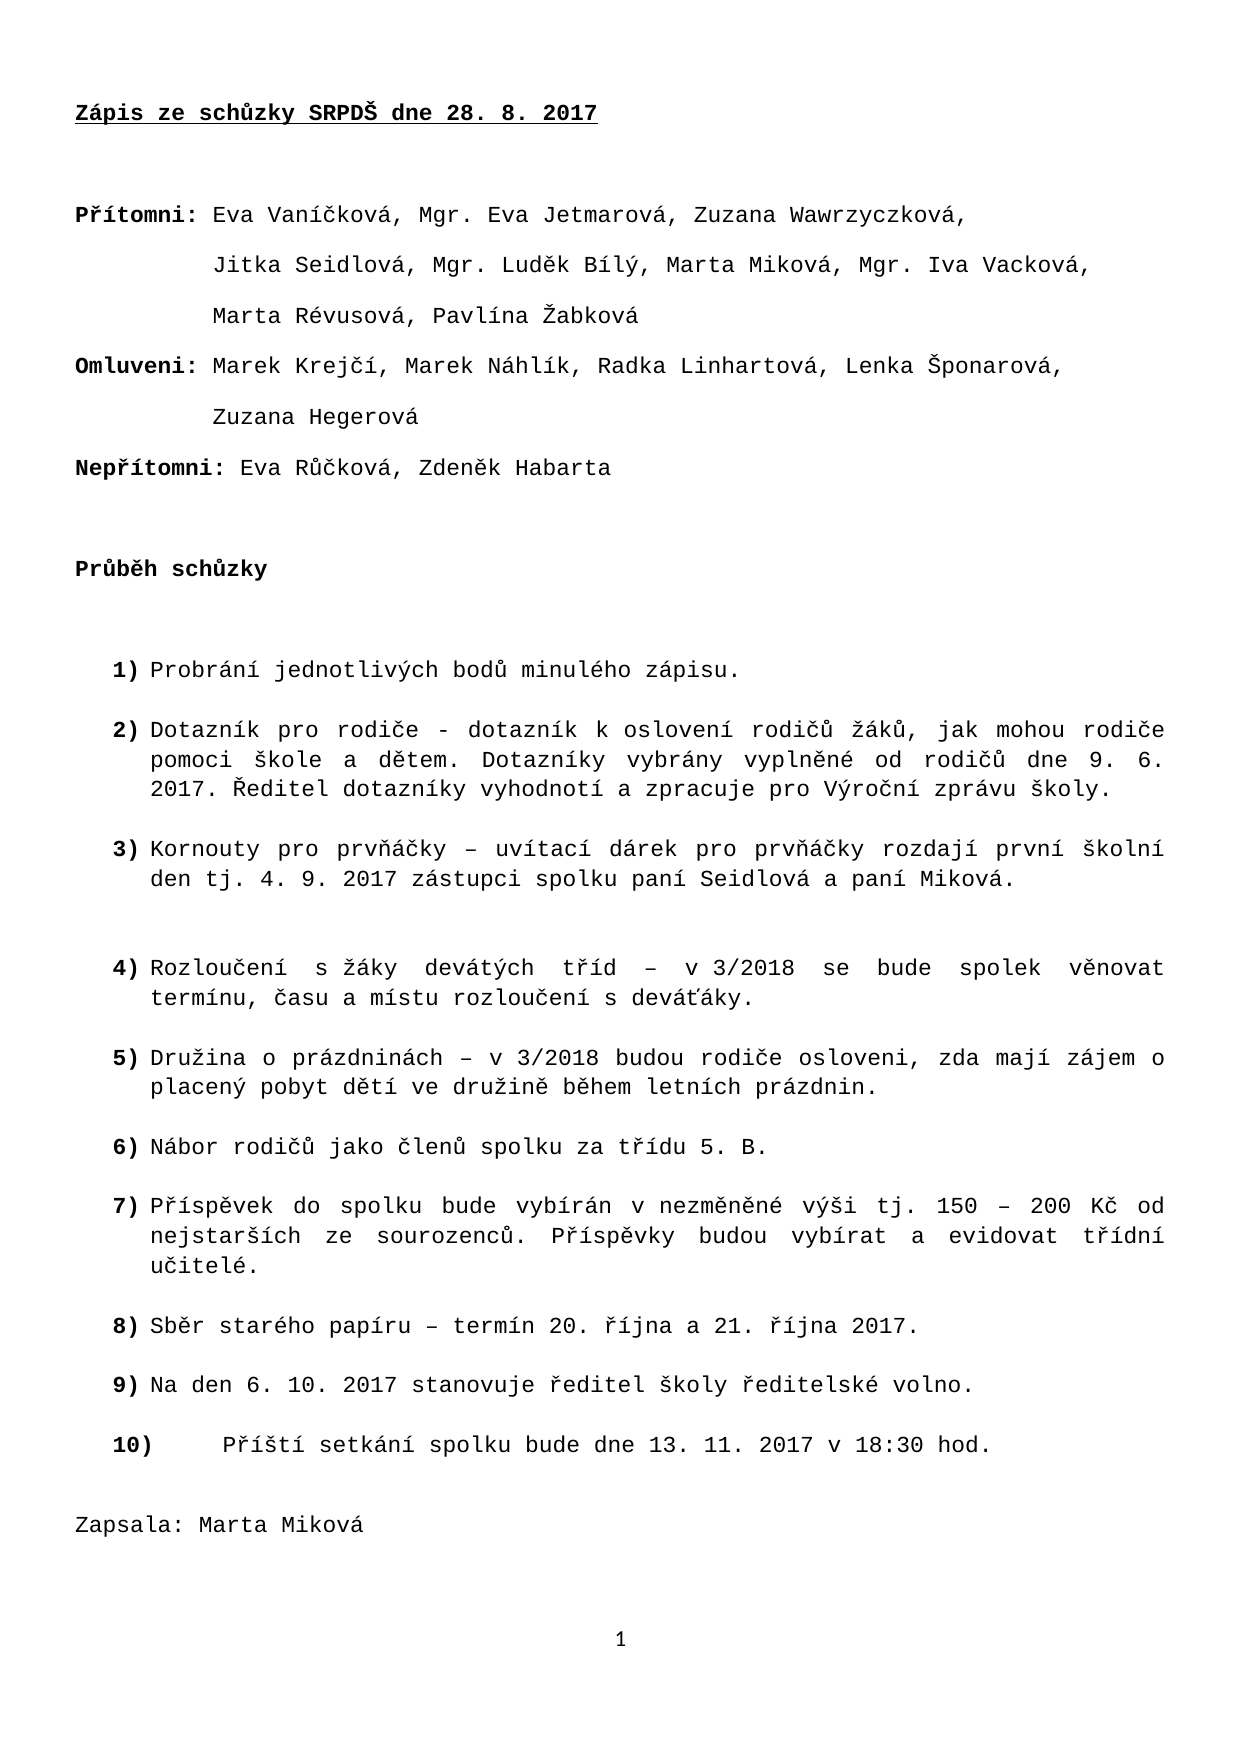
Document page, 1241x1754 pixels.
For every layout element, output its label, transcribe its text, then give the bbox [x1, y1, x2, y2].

list Probrání jednotlivých bodů minulého zápisu. [112, 659, 1165, 684]
text Nepřítomni: Eva Růčková, Zdeněk Habarta [75, 456, 1165, 482]
text Zapsala: Marta Miková [75, 1514, 1165, 1539]
list Kornouty pro prvňáčky – uvítací dárek pro prvňáčky rozdají první školní den tj. 4. 9. 2017 zástupci spolku paní Seidlová a paní Miková. [112, 837, 1165, 893]
list Sběr starého papíru – termín 20. října a 21. října 2017. [112, 1314, 1165, 1340]
text Omluveni: Marek Krejčí, Marek Náhlík, Radka Linhartová, Lenka Šponarová, [75, 355, 1165, 381]
list Na den 6. 10. 2017 stanovuje ředitel školy ředitelské volno. [112, 1374, 1165, 1399]
list Rozloučení s žáky devátých tříd – v 3/2018 se bude spolek věnovat termínu, času a místu rozloučení s deváťáky. [112, 957, 1165, 1012]
list Nábor rodičů jako členů spolku za třídu 5. B. [112, 1135, 1165, 1161]
list Příspěvek do spolku bude vybírán v nezměněné výši tj. 150 – 200 Kč od nejstarších ze sourozenců. Příspěvky budou vybírat a evidovat třídní učitelé. [112, 1195, 1165, 1280]
list Družina o prázdninách – v 3/2018 budou rodiče osloveni, zda mají zájem o placený pobyt dětí ve družině během letních prázdnin. [112, 1046, 1165, 1102]
text Zuzana Hegerová [75, 406, 1165, 431]
text Marta Révusová, Pavlína Žabková [75, 304, 1165, 330]
text Jitka Seidlová, Mgr. Luděk Bílý, Marta Miková, Mgr. Iva Vacková, [75, 254, 1165, 279]
text Přítomni: Eva Vaníčková, Mgr. Eva Jetmarová, Zuzana Wawrzyczková, [75, 203, 1165, 229]
list Dotazník pro rodiče - dotazník k oslovení rodičů žáků, jak mohou rodiče pomoci škole a dětem. Dotazníky vybrány vyplněné od rodičů dne 9. 6. 2017. Ředitel dotazníky vyhodnotí a zpracuje pro Výroční zprávu školy. [112, 718, 1165, 804]
text Zápis ze schůzky SRPDŠ dne 28. 8. 2017 [75, 102, 1165, 128]
list Příští setkání spolku bude dne 13. 11. 2017 v 18:30 hod. [112, 1433, 1165, 1459]
text Průběh schůzky [75, 557, 1165, 583]
